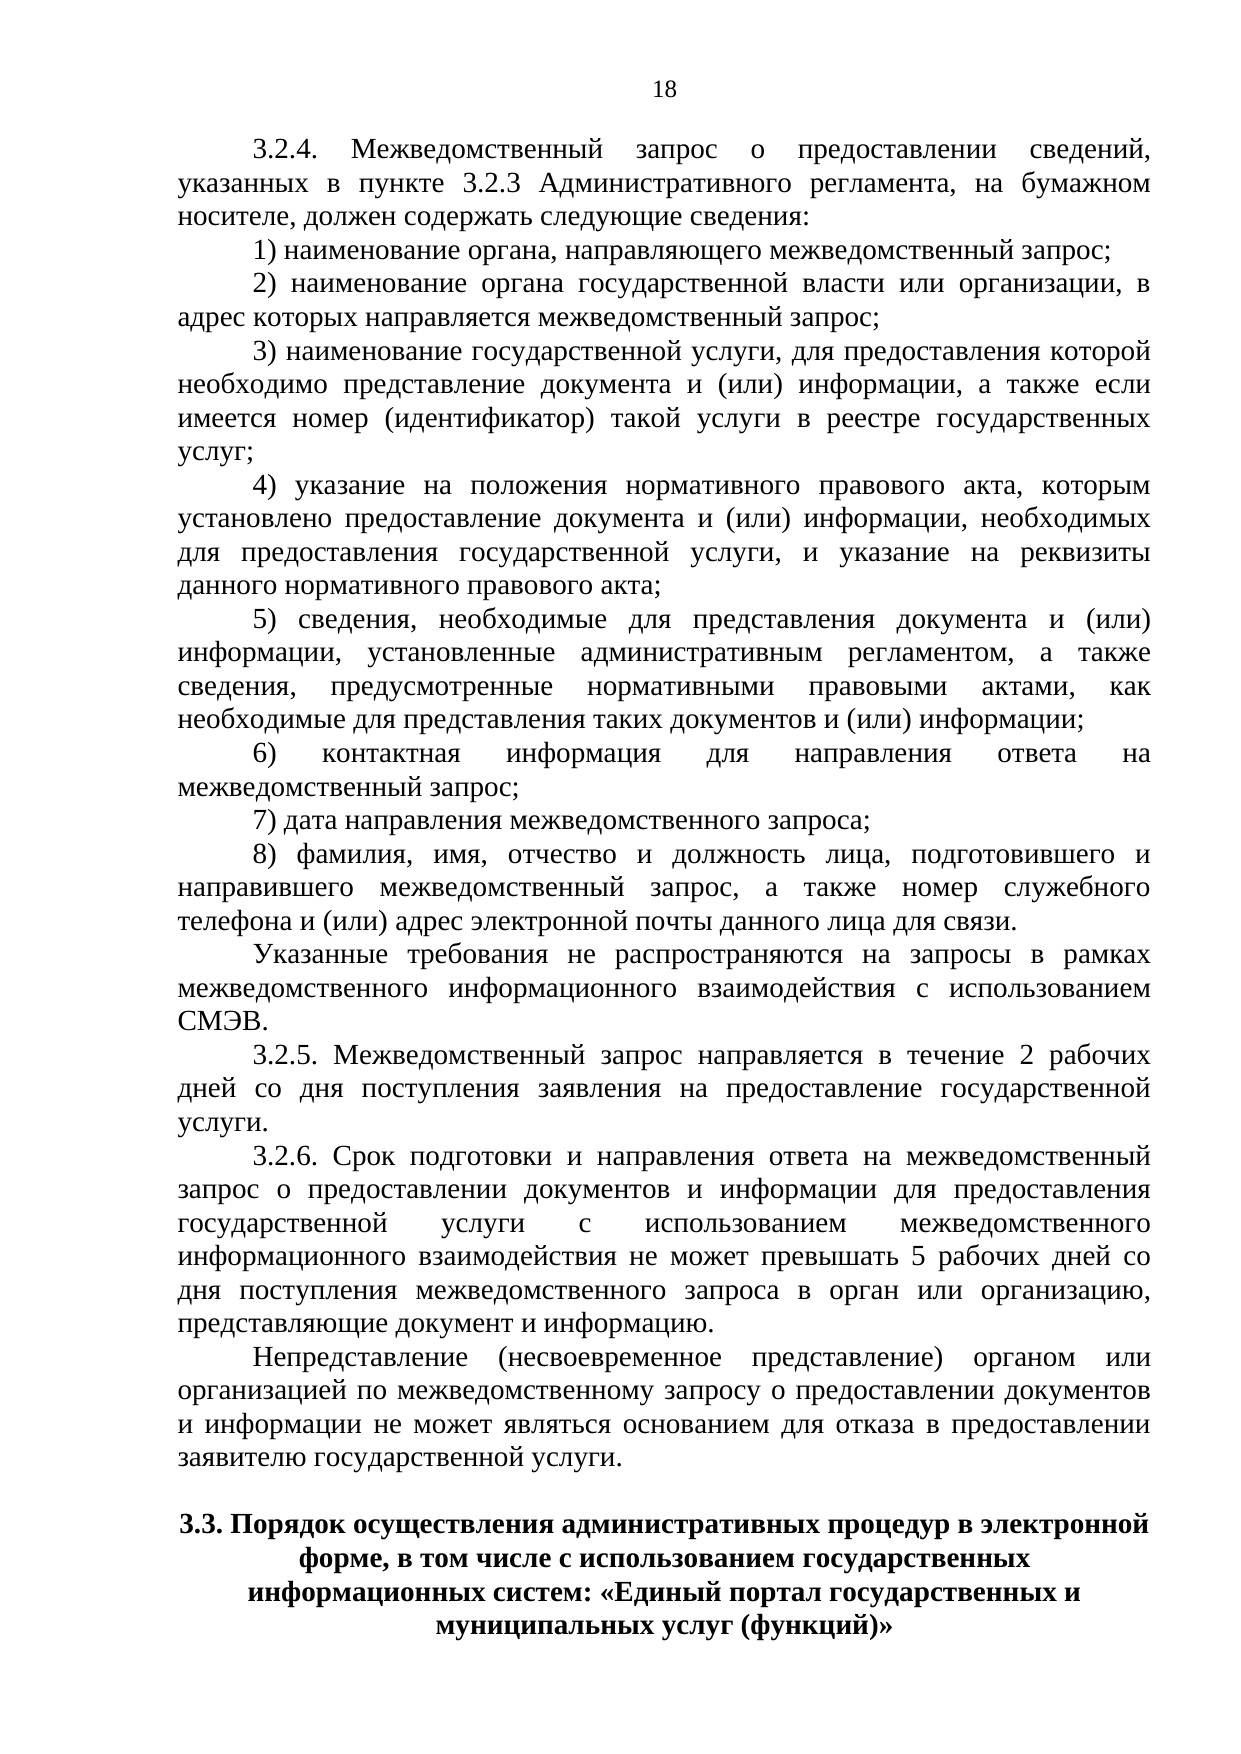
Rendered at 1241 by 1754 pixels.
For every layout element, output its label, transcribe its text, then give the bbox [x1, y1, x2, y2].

text 3.2.6. Срок подготовки и направления ответа на межведомственный запрос о предоставлении документов и информации для предоставления государственной услуги с использованием межведомственного информационного взаимодействия не может превышать 5 рабочих дней со дня поступления межведомственного запроса в орган или организацию, представляющие документ и информацию. [177, 1138, 1152, 1339]
text 8) фамилия, имя, отчество и должность лица, подготовившего и направившего межведомственный запрос, а также номер служебного телефона и (или) адрес электронной почты данного лица для связи. [177, 836, 1152, 936]
text 6) контактная информация для направления ответа на межведомственный запрос; [177, 735, 1152, 802]
text 3) наименование государственной услуги, для предоставления которой необходимо представление документа и (или) информации, а также если имеется номер (идентификатор) такой услуги в реестре государственных услуг; [177, 333, 1152, 467]
text Указанные требования не распространяются на запросы в рамках межведомственного информационного взаимодействия с использованием СМЭВ. [177, 936, 1152, 1037]
text Непредставление (несвоевременное представление) органом или организацией по межведомственному запросу о предоставлении документов и информации не может являться основанием для отказа в предоставлении заявителю государственной услуги. [177, 1339, 1152, 1473]
text 3.2.5. Межведомственный запрос направляется в течение 2 рабочих дней со дня поступления заявления на предоставление государственной услуги. [177, 1037, 1152, 1138]
text 4) указание на положения нормативного правового акта, которым установлено предоставление документа и (или) информации, необходимых для предоставления государственной услуги, и указание на реквизиты данного нормативного правового акта; [177, 467, 1152, 601]
text 5) сведения, необходимые для представления документа и (или) информации, установленные административным регламентом, а также сведения, предусмотренные нормативными правовыми актами, как необходимые для представления таких документов и (или) информации; [177, 601, 1152, 735]
text 3.2.4. Межведомственный запрос о предоставлении сведений, указанных в пункте 3.2.3 Административного регламента, на бумажном носителе, должен содержать следующие сведения: [177, 131, 1152, 232]
text 2) наименование органа государственной власти или организации, в адрес которых направляется межведомственный запрос; [177, 266, 1152, 333]
text 7) дата направления межведомственного запроса; [177, 802, 1152, 836]
text 3.3. Порядок осуществления административных процедур в электронной форме, в том числе с использованием государственных информационных систем: «Единый портал государственных и муниципальных услуг (функций)» [177, 1507, 1152, 1641]
text 1) наименование органа, направляющего межведомственный запрос; [177, 232, 1152, 266]
